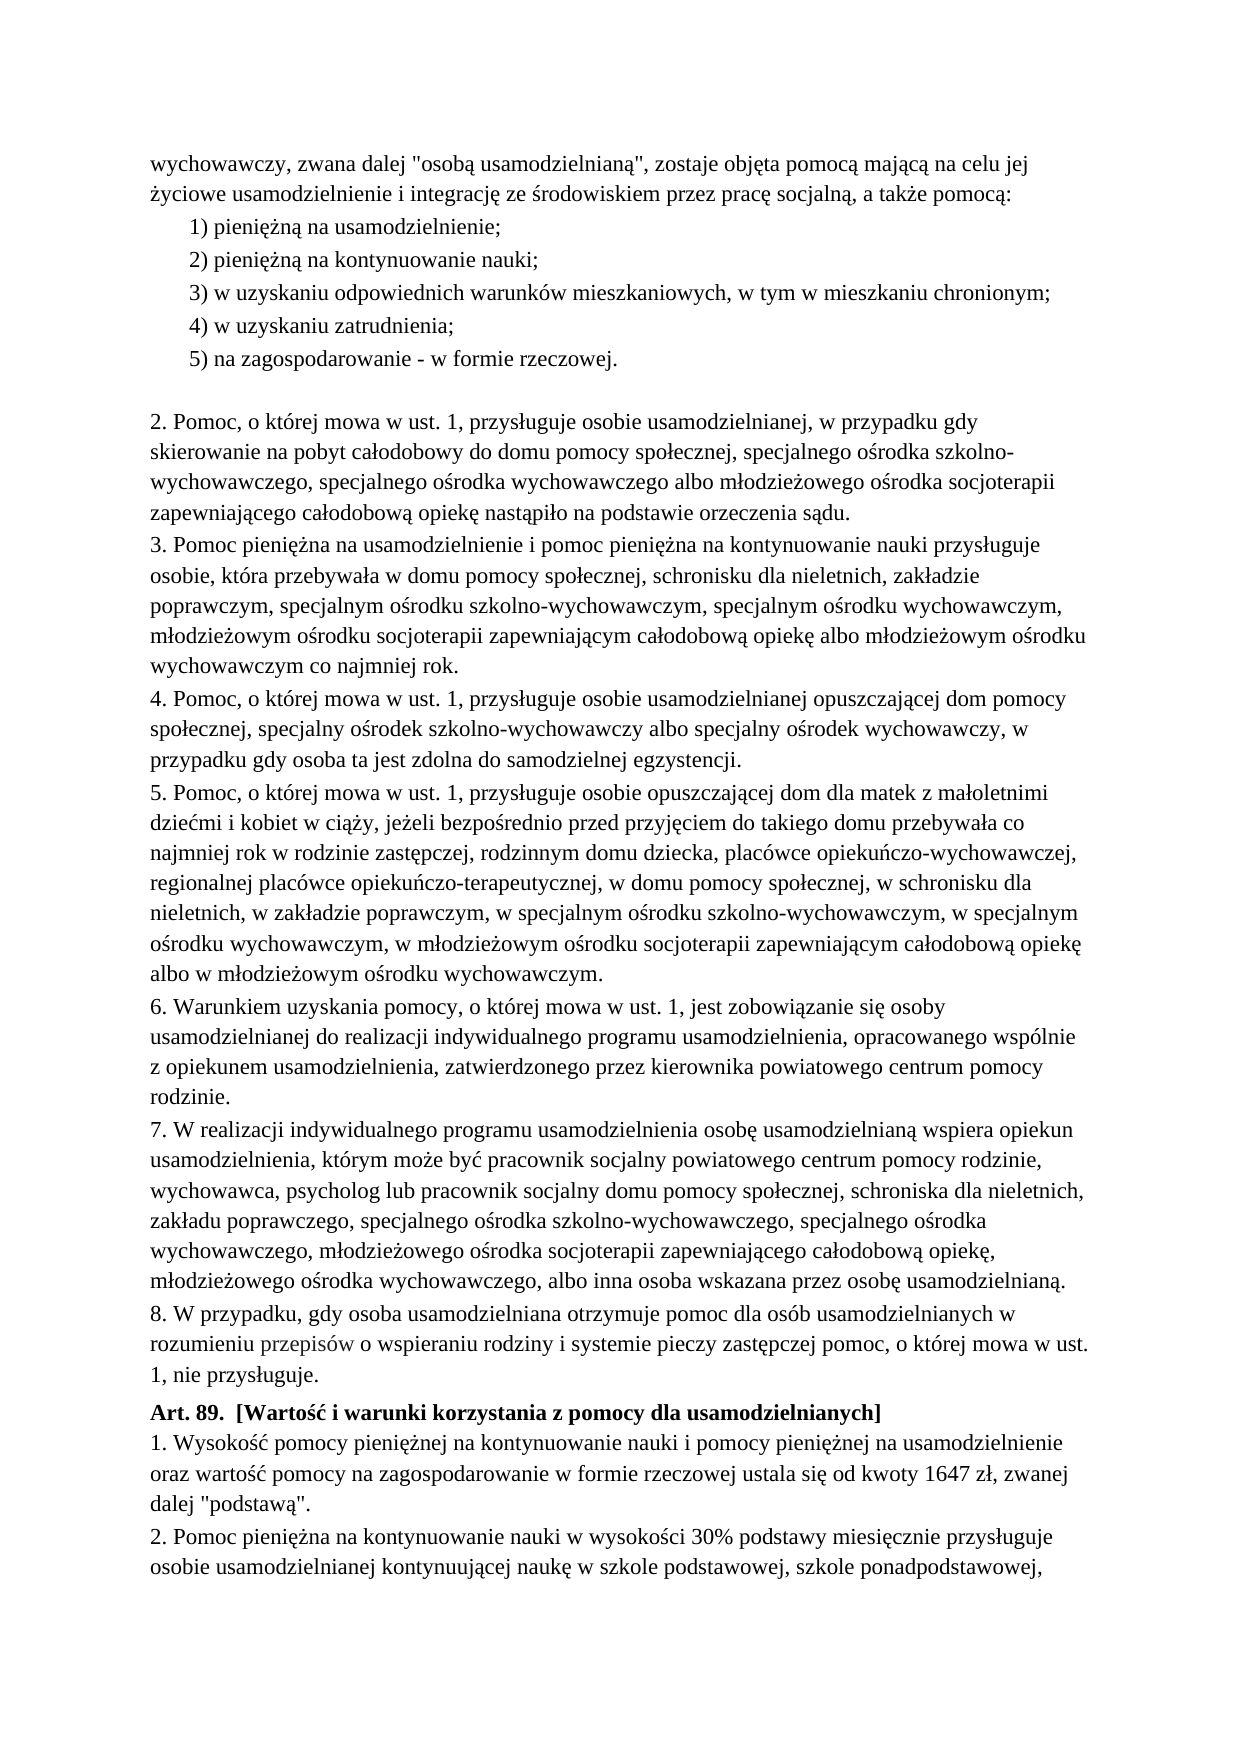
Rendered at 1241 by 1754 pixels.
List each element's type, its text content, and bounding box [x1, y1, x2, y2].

text 3) w uzyskaniu odpowiednich warunków mieszkaniowych, w tym w mieszkaniu chronionym; [189, 279, 1090, 305]
text 7. W realizacji indywidualnego programu usamodzielnienia osobę usamodzielnianą wspiera opiekun usamodzielnienia, którym może być pracownik socjalny powiatowego centrum pomocy rodzinie, wychowawca, psycholog lub pracownik socjalny domu pomocy społecznej, schroniska dla nieletnich, zakładu poprawczego, specjalnego ośrodka szkolno-wychowawczego, specjalnego ośrodka wychowawczego, młodzieżowego ośrodka socjoterapii zapewniającego całodobową opiekę, młodzieżowego ośrodka wychowawczego, albo inna osoba wskazana przez osobę usamodzielnianą. [150, 1116, 1090, 1294]
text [150, 1523, 1090, 1579]
text 6. Warunkiem uzyskania pomocy, o której mowa w ust. 1, jest zobowiązanie się osoby usamodzielnianej do realizacji indywidualnego programu usamodzielnienia, opracowanego wspólnie z opiekunem usamodzielnienia, zatwierdzonego przez kierownika powiatowego centrum pomocy rodzinie. [150, 993, 1090, 1110]
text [150, 150, 1090, 207]
text 5) na zagospodarowanie - w formie rzeczowej. [189, 345, 1090, 371]
text 4) w uzyskaniu zatrudnienia; [189, 312, 1090, 338]
text 1) pieniężną na usamodzielnienie; [189, 213, 1090, 239]
text 1. Wysokość pomocy pieniężnej na kontynuowanie nauki i pomocy pieniężnej na usamodzielnienie oraz wartość pomocy na zagospodarowanie w formie rzeczowej ustala się od kwoty 1647 zł, zwanej dalej "podstawą". [150, 1429, 1090, 1516]
text 4. Pomoc, o której mowa w ust. 1, przysługuje osobie usamodzielnianej opuszczającej dom pomocy społecznej, specjalny ośrodek szkolno-wychowawczy albo specjalny ośrodek wychowawczy, w przypadku gdy osoba ta jest zdolna do samodzielnej egzystencji. [150, 685, 1090, 772]
text Art. 89. [Wartość i warunki korzystania z pomocy dla usamodzielnianych] [150, 1399, 1090, 1426]
text 2) pieniężną na kontynuowanie nauki; [189, 246, 1090, 272]
text 3. Pomoc pieniężna na usamodzielnienie i pomoc pieniężna na kontynuowanie nauki przysługuje osobie, która przebywała w domu pomocy społecznej, schronisku dla nieletnich, zakładzie poprawczym, specjalnym ośrodku szkolno-wychowawczym, specjalnym ośrodku wychowawczym, młodzieżowym ośrodku socjoterapii zapewniającym całodobową opiekę albo młodzieżowym ośrodku wychowawczym co najmniej rok. [150, 531, 1090, 679]
text 8. W przypadku, gdy osoba usamodzielniana otrzymuje pomoc dla osób usamodzielnianych w rozumieniu przepisów o wspieraniu rodziny i systemie pieczy zastępczej pomoc, o której mowa w ust. 1, nie przysługuje. [150, 1300, 1090, 1387]
text 2. Pomoc, o której mowa w ust. 1, przysługuje osobie usamodzielnianej, w przypadku gdy skierowanie na pobyt całodobowy do domu pomocy społecznej, specjalnego ośrodka szkolno-wychowawczego, specjalnego ośrodka wychowawczego albo młodzieżowego ośrodka socjoterapii zapewniającego całodobową opiekę nastąpiło na podstawie orzeczenia sądu. [150, 408, 1090, 525]
text 5. Pomoc, o której mowa w ust. 1, przysługuje osobie opuszczającej dom dla matek z małoletnimi dziećmi i kobiet w ciąży, jeżeli bezpośrednio przed przyjęciem do takiego domu przebywała co najmniej rok w rodzinie zastępczej, rodzinnym domu dziecka, placówce opiekuńczo-wychowawczej, regionalnej placówce opiekuńczo-terapeutycznej, w domu pomocy społecznej, w schronisku dla nieletnich, w zakładzie poprawczym, w specjalnym ośrodku szkolno-wychowawczym, w specjalnym ośrodku wychowawczym, w młodzieżowym ośrodku socjoterapii zapewniającym całodobową opiekę albo w młodzieżowym ośrodku wychowawczym. [150, 778, 1090, 986]
